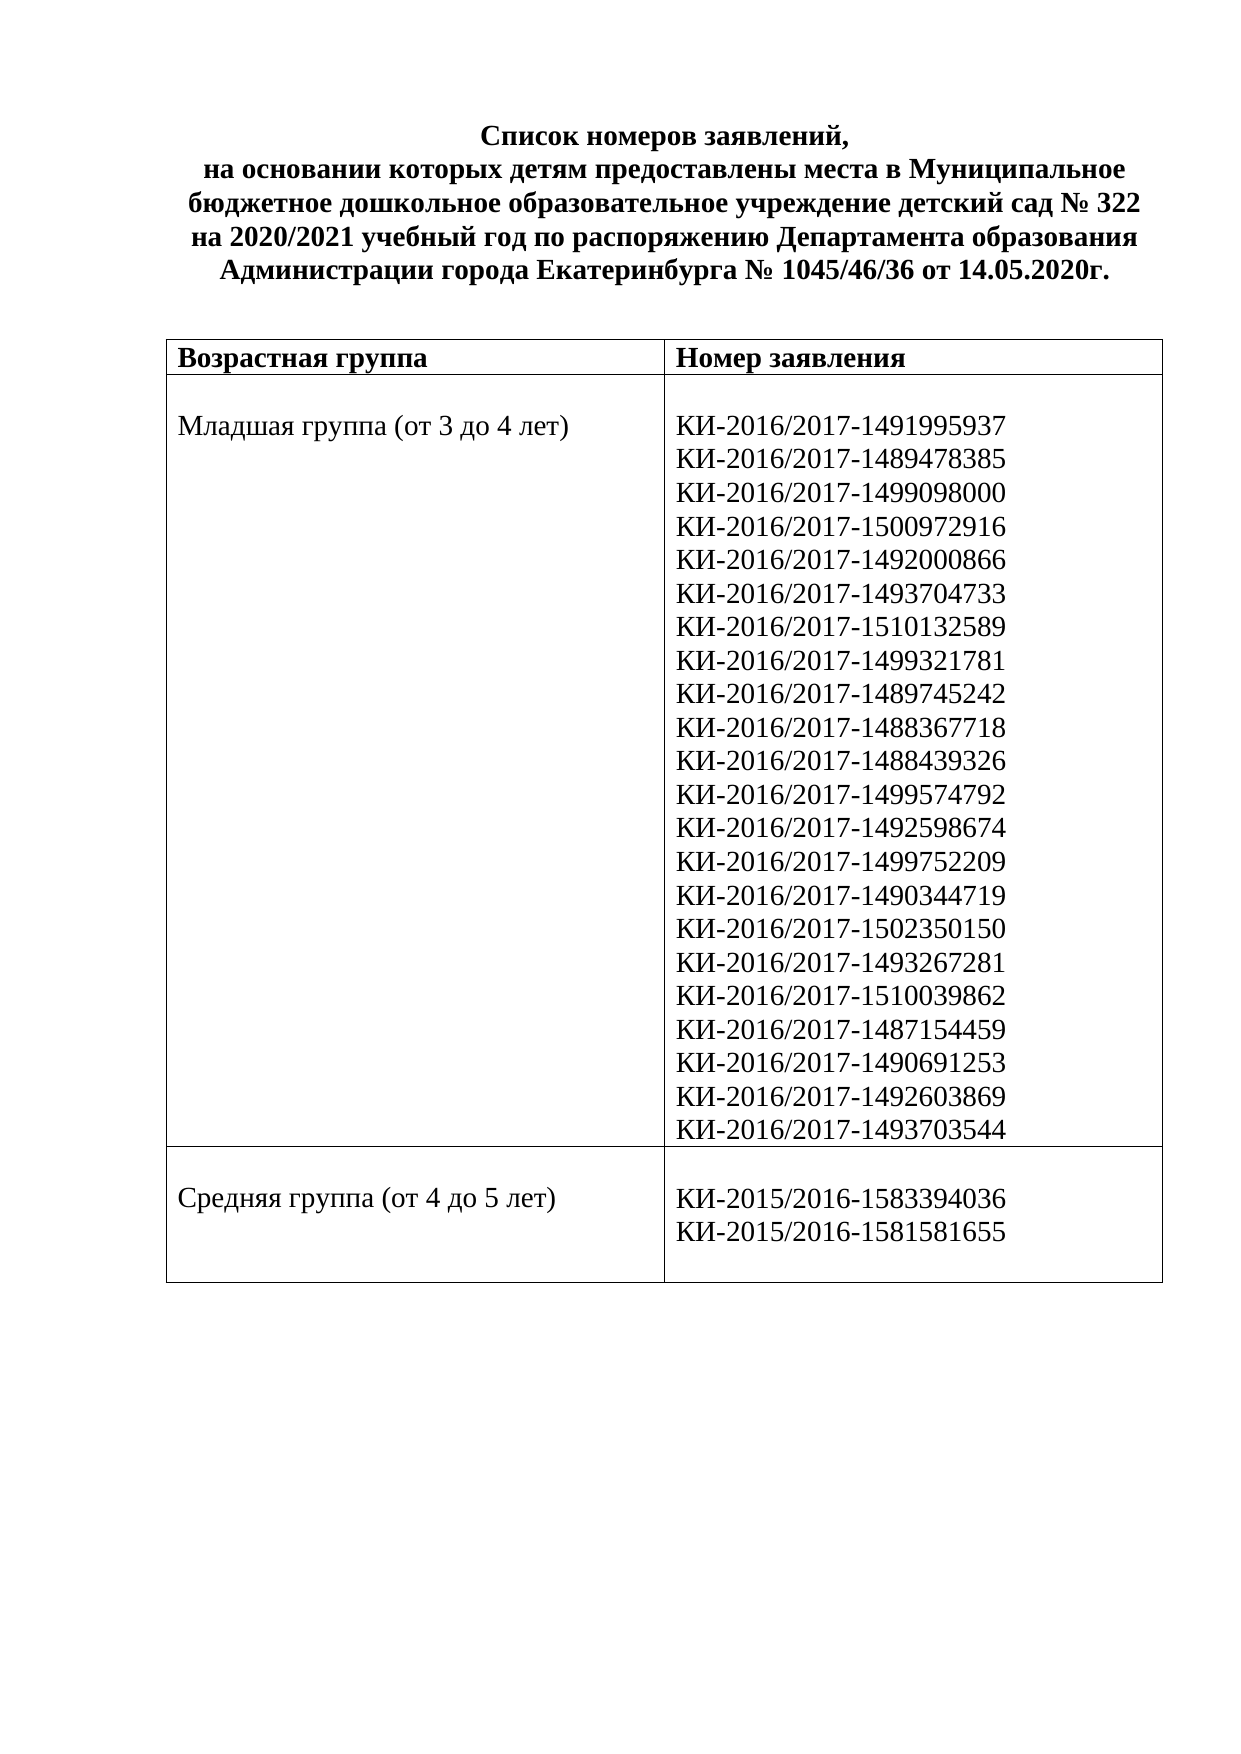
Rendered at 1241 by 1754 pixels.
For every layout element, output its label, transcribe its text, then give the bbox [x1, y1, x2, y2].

table_cell Средняя группа (от 4 до 5 лет) [167, 1147, 664, 1282]
text на основании которых детям предоставлены места в Муниципальное бюджетное дошкольное образовательное учреждение детский сад № 322 на 2020/2021 учебный год по распоряжению Департамента образования Администрации города Екатеринбурга № 1045/46/36 от 14.05.2020г. [177, 152, 1152, 286]
table_cell Младшая группа (от 3 до 4 лет) [167, 375, 664, 1146]
table_cell КИ-2016/2017-1491995937 КИ-2016/2017-1489478385 КИ-2016/2017-1499098000 КИ-2016/2017-1500972916 КИ-2016/2017-1492000866 КИ-2016/2017-1493704733 КИ-2016/2017-1510132589 КИ-2016/2017-1499321781 КИ-2016/2017-1489745242 КИ-2016/2017-1488367718 КИ-2016/2017-1488439326 КИ-2016/2017-1499574792 КИ-2016/2017-1492598674 КИ-2016/2017-1499752209 КИ-2016/2017-1490344719 КИ-2016/2017-1502350150 КИ-2016/2017-1493267281 КИ-2016/2017-1510039862 КИ-2016/2017-1487154459 КИ-2016/2017-1490691253 КИ-2016/2017-1492603869 КИ-2016/2017-1493703544 [665, 375, 1162, 1146]
text Список номеров заявлений, [177, 118, 1152, 152]
table_cell КИ-2015/2016-1583394036 КИ-2015/2016-1581581655 [665, 1147, 1162, 1282]
table_header Номер заявления [665, 340, 1162, 373]
table_header Возрастная группа [167, 340, 664, 373]
